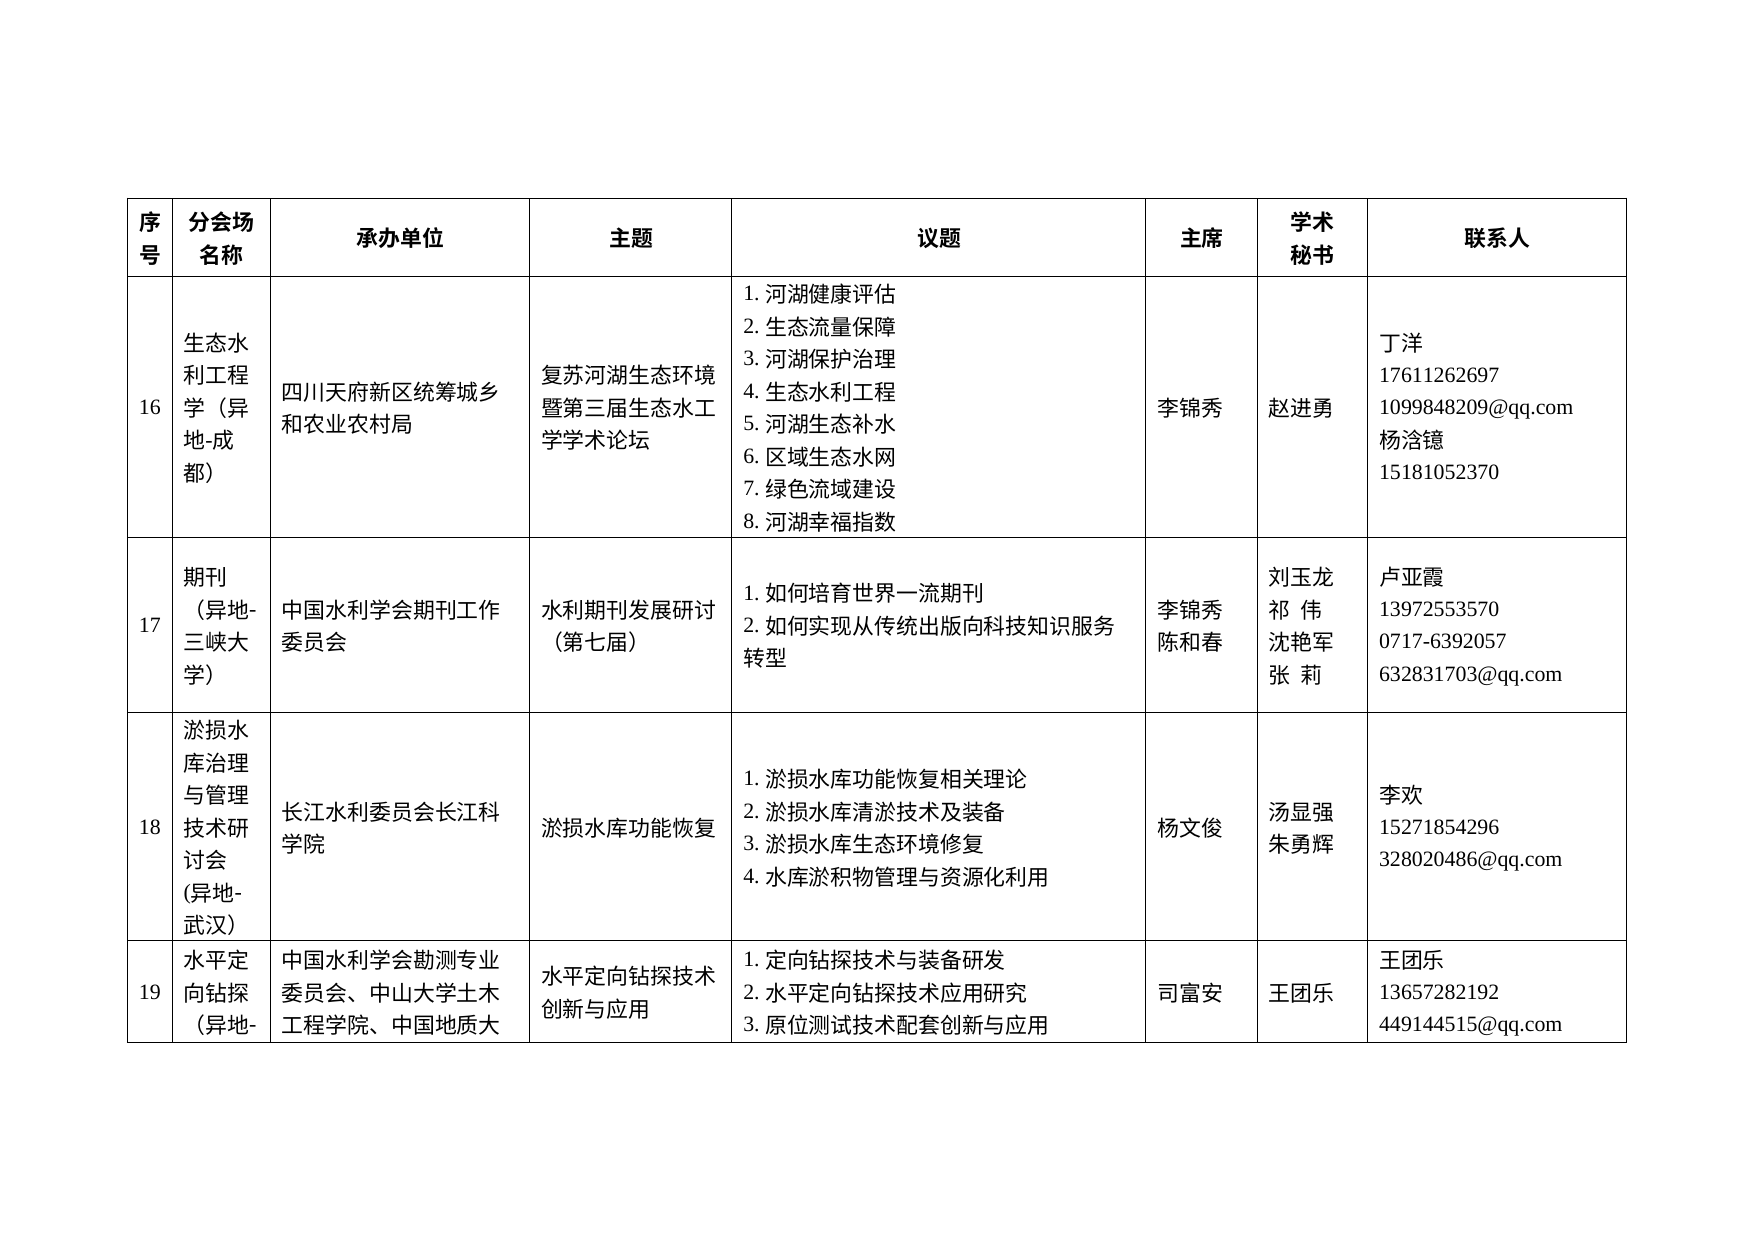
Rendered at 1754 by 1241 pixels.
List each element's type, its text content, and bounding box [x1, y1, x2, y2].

table_cell 1. 如何培育世界一流期刊 2. 如何实现从传统出版向科技知识服务转型 [732, 538, 1145, 712]
table_header 主题 [530, 199, 731, 276]
table_header 主席 [1146, 199, 1257, 276]
table_cell 1. 河湖健康评估 2. 生态流量保障 3. 河湖保护治理 4. 生态水利工程 5. 河湖生态补水 6. 区域生态水网 7. 绿色流域建设 8. 河湖幸福指数 [732, 277, 1145, 537]
table_cell 王团乐 13657282192 449144515@qq.com [1368, 941, 1626, 1042]
table_cell 淤损水库治理与管理技术研讨会 (异地- 武汉） [173, 713, 270, 940]
table_header 议题 [732, 199, 1145, 276]
table_header 分会场名称 [173, 199, 270, 276]
table_header 联系人 [1368, 199, 1626, 276]
table_cell 复苏河湖生态环境暨第三届生态水工学学术论坛 [530, 277, 731, 537]
table_cell 中国水利学会期刊工作委员会 [271, 538, 529, 712]
table_cell 水平定向钻探 （异地-徐州） [173, 941, 270, 1042]
table_cell 丁洋 17611262697 1099848209@qq.com 杨浛镱 15181052370 [1368, 277, 1626, 537]
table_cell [732, 941, 1145, 1042]
table_cell 赵进勇 [1258, 277, 1367, 537]
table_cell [271, 941, 529, 1042]
table_cell 司富安 [1146, 941, 1257, 1042]
table_cell 水平定向钻探技术创新与应用 [530, 941, 731, 1042]
table_cell 淤损水库功能恢复 [530, 713, 731, 940]
table_cell 李欢 15271854296 328020486@qq.com [1368, 713, 1626, 940]
table_header 承办单位 [271, 199, 529, 276]
table_cell 期刊（异地-三峡大学） [173, 538, 270, 712]
table_cell 四川天府新区统筹城乡和农业农村局 [271, 277, 529, 537]
table_cell 长江水利委员会长江科学院 [271, 713, 529, 940]
table_cell 水利期刊发展研讨（第七届） [530, 538, 731, 712]
table_cell 刘玉龙 祁 伟 沈艳军 张 莉 [1258, 538, 1367, 712]
table_cell 16 [128, 277, 172, 537]
table_cell 19 [128, 941, 172, 1042]
table_cell 卢亚霞 13972553570 0717-6392057 632831703@qq.com [1368, 538, 1626, 712]
table_cell 18 [128, 713, 172, 940]
table_header 学术 秘书 [1258, 199, 1367, 276]
table_cell 汤显强 朱勇辉 [1258, 713, 1367, 940]
table_header 序号 [128, 199, 172, 276]
table_cell 杨文俊 [1146, 713, 1257, 940]
table_cell 生态水利工程学（异地-成都） [173, 277, 270, 537]
table_cell 李锦秀 [1146, 277, 1257, 537]
table_cell 1. 淤损水库功能恢复相关理论 2. 淤损水库清淤技术及装备 3. 淤损水库生态环境修复 4. 水库淤积物管理与资源化利用 [732, 713, 1145, 940]
table_cell 王团乐 [1258, 941, 1367, 1042]
table_cell 李锦秀 陈和春 [1146, 538, 1257, 712]
table_cell 17 [128, 538, 172, 712]
